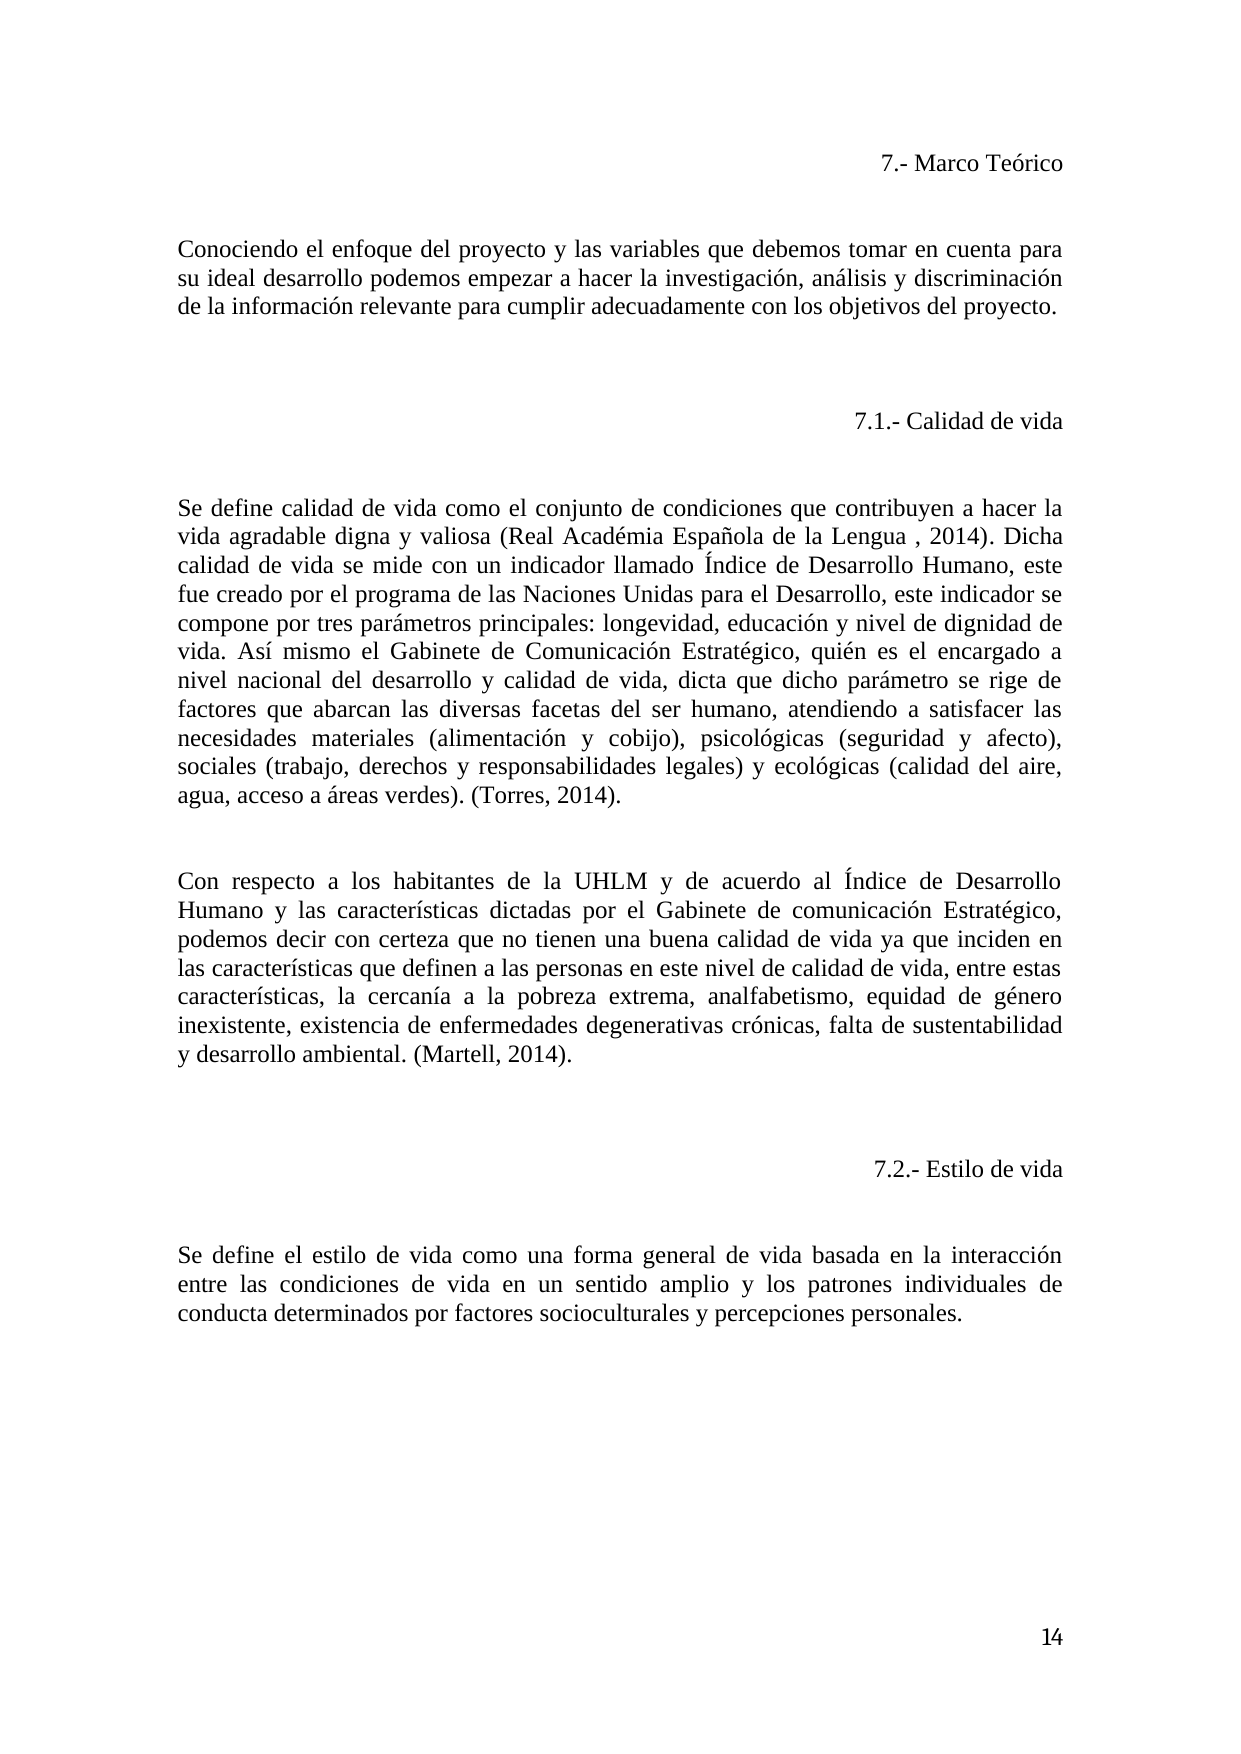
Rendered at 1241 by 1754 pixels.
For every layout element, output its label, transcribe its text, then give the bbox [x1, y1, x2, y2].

text Se define el estilo de vida como una forma general de vida basada en la interacción entre las condiciones de vida en un sentido amplio y los patrones individuales de conducta determinados por factores socioculturales y percepciones personales. [177, 1240, 1063, 1326]
text 7.1.- Calidad de vida [177, 406, 1063, 435]
text 7.- Marco Teórico [177, 148, 1063, 176]
text Conociendo el enfoque del proyecto y las variables que debemos tomar en cuenta para su ideal desarrollo podemos empezar a hacer la investigación, análisis y discriminación de la información relevante para cumplir adecuadamente con los objetivos del proyecto. [177, 234, 1063, 320]
text Se define calidad de vida como el conjunto de condiciones que contribuyen a hacer la vida agradable digna y valiosa . Dicha calidad de vida se mide con un indicador llamado Índice de Desarrollo Humano, este fue creado por el programa de las Naciones Unidas para el Desarrollo, este indicador se compone por tres parámetros principales: longevidad, educación y nivel de dignidad de vida. Así mismo el Gabinete de Comunicación Estratégico, quién es el encargado a nivel nacional del desarrollo y calidad de vida, dicta que dicho parámetro se rige de factores que abarcan las diversas facetas del ser humano, atendiendo a satisfacer las necesidades materiales (alimentación y cobijo), psicológicas (seguridad y afecto), sociales (trabajo, derechos y responsabilidades legales) y ecológicas (calidad del aire, agua, acceso a áreas verdes). . [177, 493, 1063, 809]
text Con respecto a los habitantes de la UHLM y de acuerdo al Índice de Desarrollo Humano y las características dictadas por el Gabinete de comunicación Estratégico, podemos decir con certeza que no tienen una buena calidad de vida ya que inciden en las características que definen a las personas en este nivel de calidad de vida, entre estas características, la cercanía a la pobreza extrema, analfabetismo, equidad de género inexistente, existencia de enfermedades degenerativas crónicas, falta de sustentabilidad y desarrollo ambiental. . [177, 866, 1063, 1068]
text 7.2.- Estilo de vida [177, 1154, 1063, 1183]
